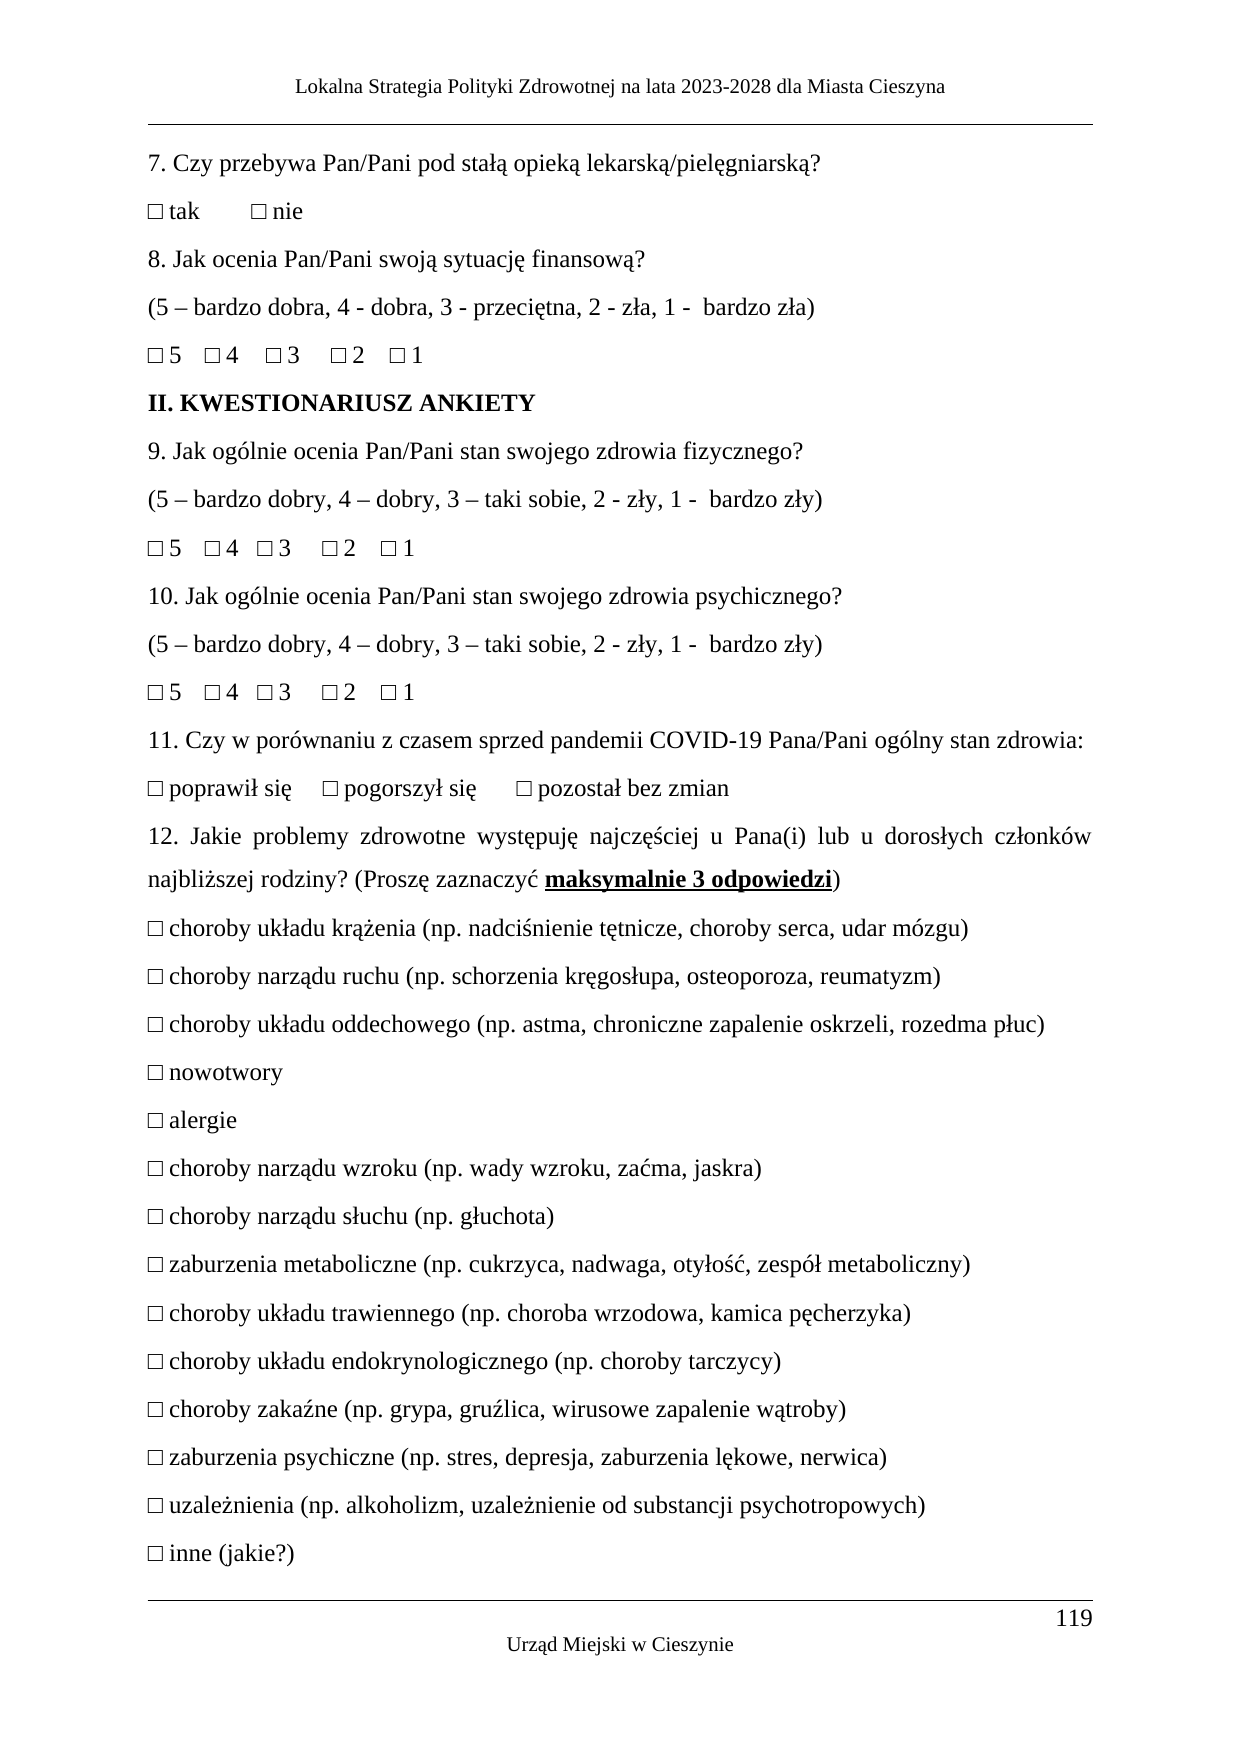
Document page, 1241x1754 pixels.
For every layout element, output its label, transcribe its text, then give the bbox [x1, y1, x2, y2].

text □ choroby układu trawiennego (np. choroba wrzodowa, kamica pęcherzyka) [148, 1298, 1093, 1326]
text □ zaburzenia metaboliczne (np. cukrzyca, nadwaga, otyłość, zespół metaboliczny) [148, 1249, 1093, 1278]
text 9. Jak ogólnie ocenia Pan/Pani stan swojego zdrowia fizycznego? [148, 436, 1093, 465]
text □ choroby narządu ruchu (np. schorzenia kręgosłupa, osteoporoza, reumatyzm) [148, 961, 1093, 989]
text 8. Jak ocenia Pan/Pani swoją sytuację finansową? [148, 244, 1093, 273]
text □ choroby układu endokrynologicznego (np. choroby tarczycy) [148, 1346, 1093, 1374]
text (5 – bardzo dobry, 4 – dobry, 3 – taki sobie, 2 - zły, 1 - bardzo zły) [148, 629, 1093, 658]
text 10. Jak ogólnie ocenia Pan/Pani stan swojego zdrowia psychicznego? [148, 581, 1093, 609]
text □ nowotwory [148, 1057, 1093, 1086]
text □ choroby układu oddechowego (np. astma, chroniczne zapalenie oskrzeli, rozedma płuc) [148, 1009, 1093, 1038]
text 7. Czy przebywa Pan/Pani pod stałą opieką lekarską/pielęgniarską? [148, 148, 1093, 176]
text □ 5 □ 4 □ 3 □ 2 □ 1 [148, 340, 1093, 369]
text □ choroby zakaźne (np. grypa, gruźlica, wirusowe zapalenie wątroby) [148, 1394, 1093, 1423]
text II. KWESTIONARIUSZ ANKIETY [148, 388, 1093, 417]
text □ choroby narządu wzroku (np. wady wzroku, zaćma, jaskra) [148, 1153, 1093, 1182]
text 11. Czy w porównaniu z czasem sprzed pandemii COVID-19 Pana/Pani ogólny stan zdrowia: [148, 725, 1093, 754]
text (5 – bardzo dobra, 4 - dobra, 3 - przeciętna, 2 - zła, 1 - bardzo zła) [148, 292, 1093, 321]
text □ zaburzenia psychiczne (np. stres, depresja, zaburzenia lękowe, nerwica) [148, 1442, 1093, 1471]
text □ tak □ nie [148, 196, 1093, 224]
text □ uzależnienia (np. alkoholizm, uzależnienie od substancji psychotropowych) [148, 1490, 1093, 1519]
text (5 – bardzo dobry, 4 – dobry, 3 – taki sobie, 2 - zły, 1 - bardzo zły) [148, 484, 1093, 513]
text □ 5 □ 4 □ 3 □ 2 □ 1 [148, 677, 1093, 706]
text □ choroby narządu słuchu (np. głuchota) [148, 1201, 1093, 1230]
text 12. Jakie problemy zdrowotne występuję najczęściej u Pana(i) lub u dorosłych członków najbliższej rodziny? (Proszę zaznaczyć maksymalnie 3 odpowiedzi) [148, 821, 1093, 893]
text □ alergie [148, 1105, 1093, 1134]
text □ poprawił się □ pogorszył się □ pozostał bez zmian [148, 773, 1093, 802]
text □ inne (jakie?) [148, 1538, 1093, 1567]
text □ choroby układu krążenia (np. nadciśnienie tętnicze, choroby serca, udar mózgu) [148, 913, 1093, 941]
text □ 5 □ 4 □ 3 □ 2 □ 1 [148, 533, 1093, 561]
